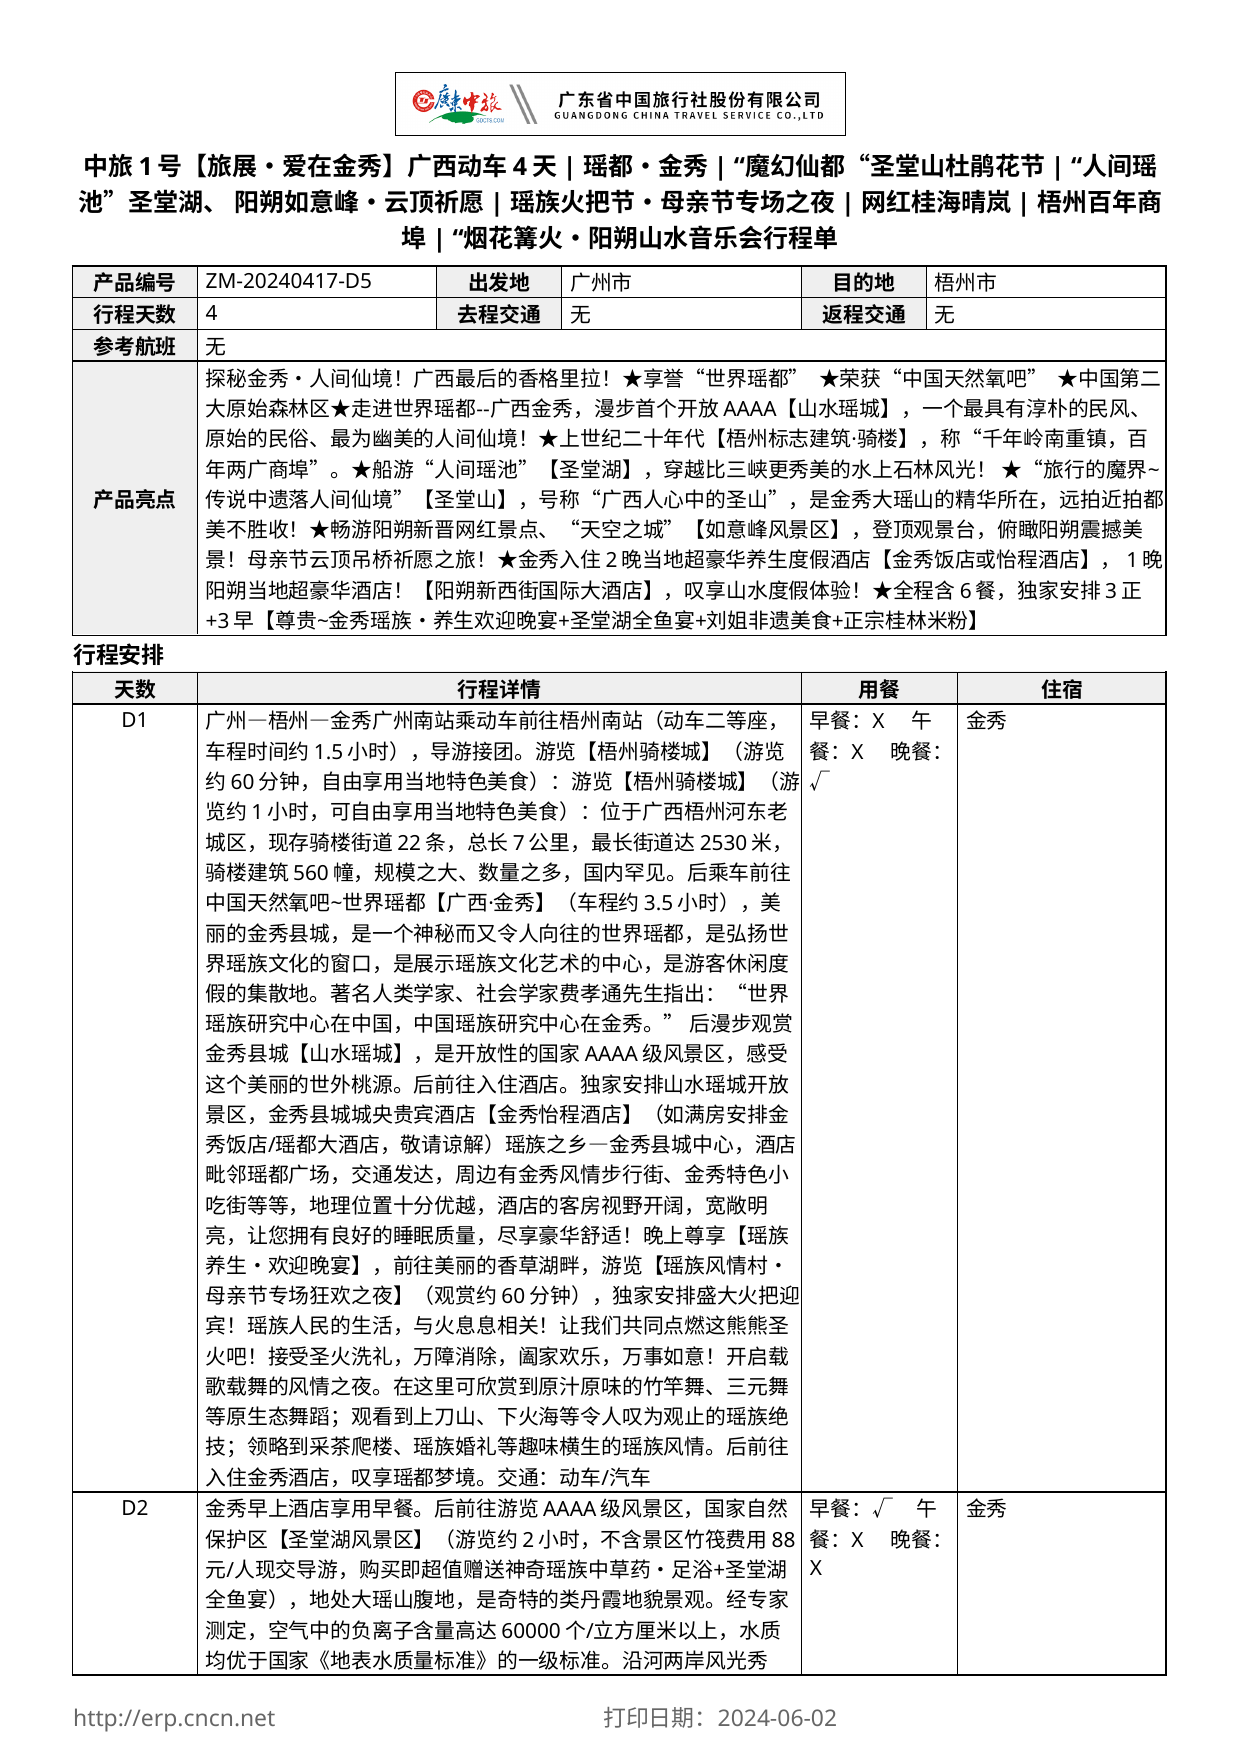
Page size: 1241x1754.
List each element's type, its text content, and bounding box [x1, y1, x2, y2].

table_cell 早餐：√ 午餐：X 晚餐：X [802, 1493, 957, 1674]
table_header 广州市 [562, 267, 801, 297]
table_cell 返程交通 [802, 298, 926, 329]
table_cell 金秀 [958, 1493, 1165, 1674]
table_cell 探秘金秀•人间仙境！广西最后的香格里拉！ [198, 362, 1165, 634]
table_header 目的地 [802, 267, 926, 297]
table_cell 无 [198, 330, 1165, 360]
table_header 天数 [73, 673, 197, 703]
table_header 行程详情 [198, 673, 801, 703]
table_cell D2 [73, 1493, 197, 1674]
table_header 梧州市 [927, 267, 1165, 297]
table_header 产品编号 [73, 267, 197, 297]
table_cell 参考航班 [73, 330, 197, 360]
table_cell 金秀 [958, 705, 1165, 1491]
text 中旅1号【旅展•爱在金秀】广西动车4天 | 瑶都•金秀 | “魔幻仙都“圣堂山杜鹃花节 | “人间瑶池”圣堂湖、 阳朔如意峰•云顶祈愿 | 瑶族火把节•母亲节专场之夜 | 网红桂海晴岚 | 梧州百年商埠 | “烟花篝火•阳朔山水音乐会行程单 [73, 146, 1167, 255]
picture [396, 73, 845, 135]
table_cell 早餐：X 午餐：X 晚餐：√ [802, 705, 957, 1491]
table_cell 无 [927, 298, 1165, 329]
table_cell 行程天数 [73, 298, 197, 329]
text 行程安排 [73, 637, 1167, 670]
table_cell 去程交通 [437, 298, 561, 329]
table_header 住宿 [958, 673, 1165, 703]
table_header ZM-20240417-D5 [198, 267, 436, 297]
table_cell 产品亮点 [73, 362, 197, 634]
table_cell D1 [73, 705, 197, 1491]
table_cell 无 [562, 298, 801, 329]
table_header 用餐 [802, 673, 957, 703]
table_cell 广州—梧州—金秀 [198, 705, 801, 1491]
table_cell 金秀 [198, 1493, 801, 1674]
table_header 出发地 [437, 267, 561, 297]
table_cell 4 [198, 298, 436, 329]
